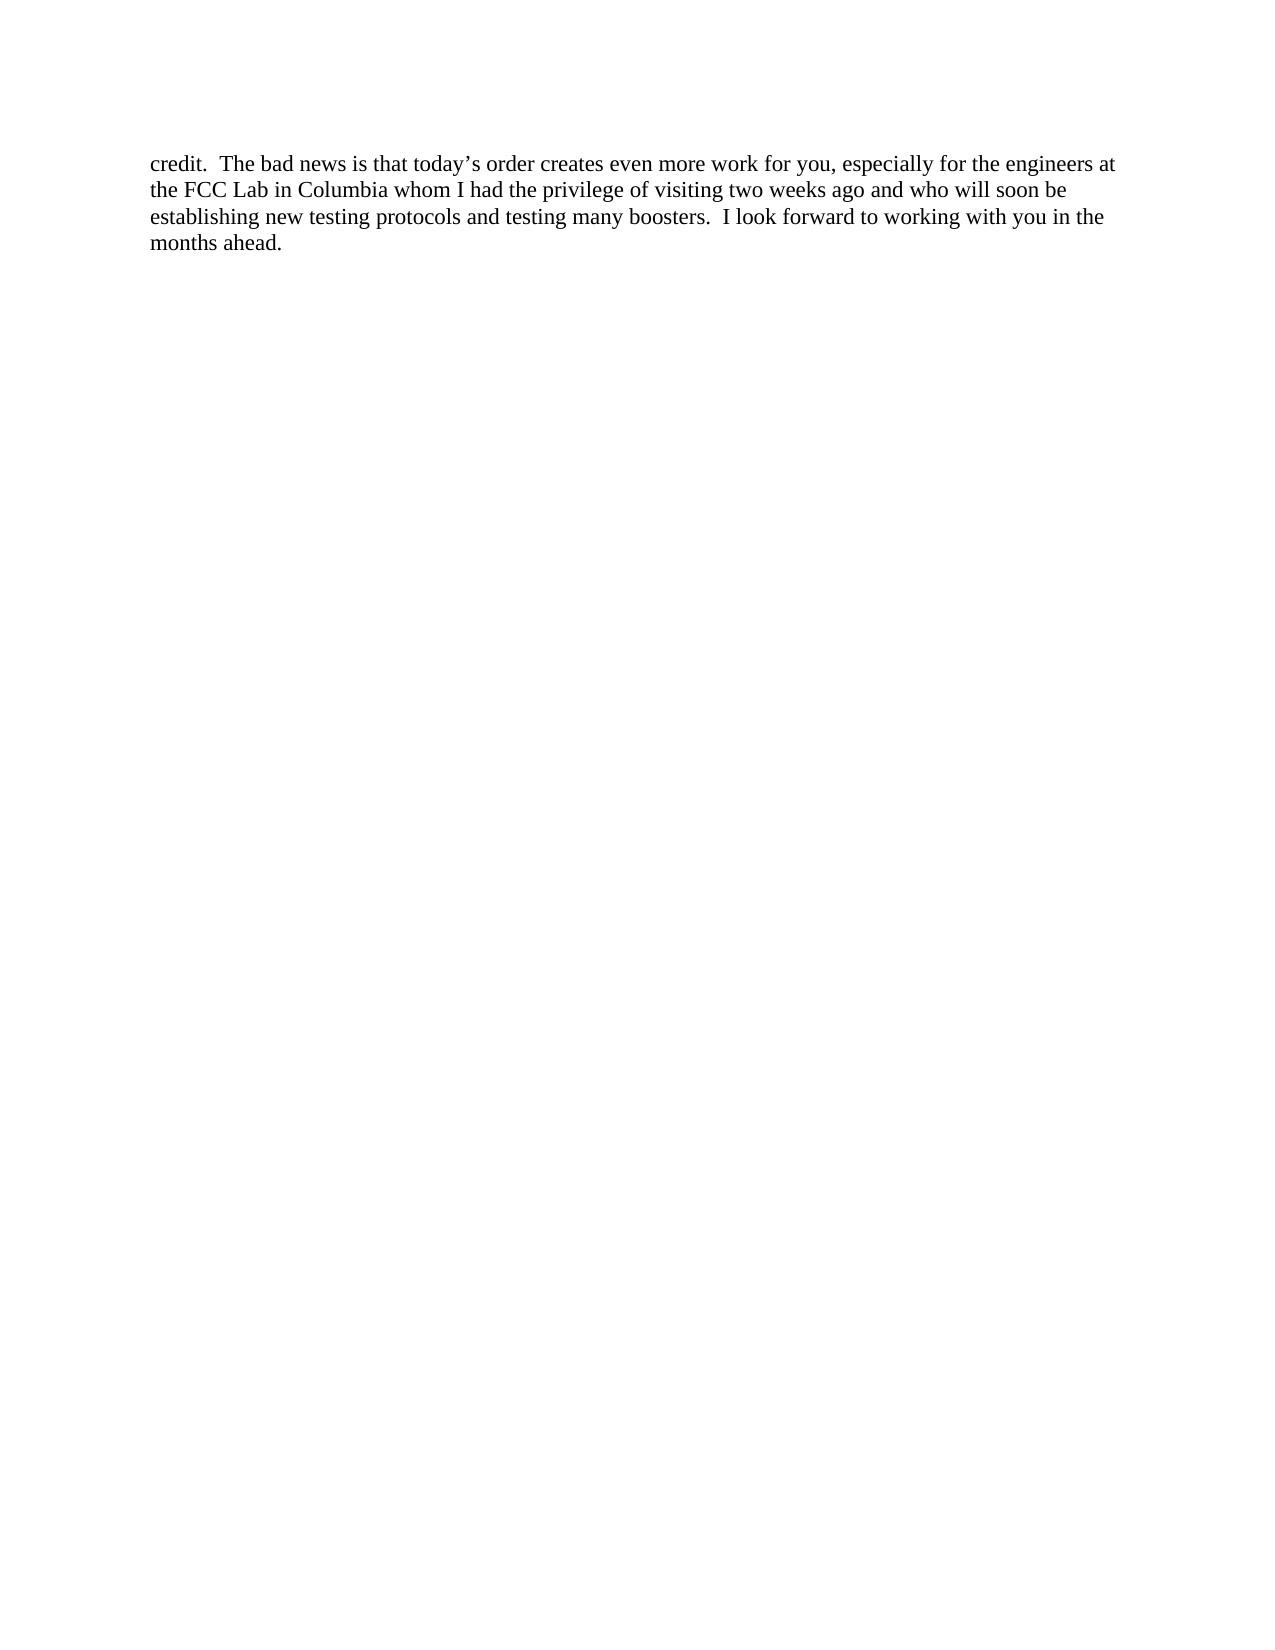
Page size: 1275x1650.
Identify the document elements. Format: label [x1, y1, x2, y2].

text [150, 150, 1125, 255]
